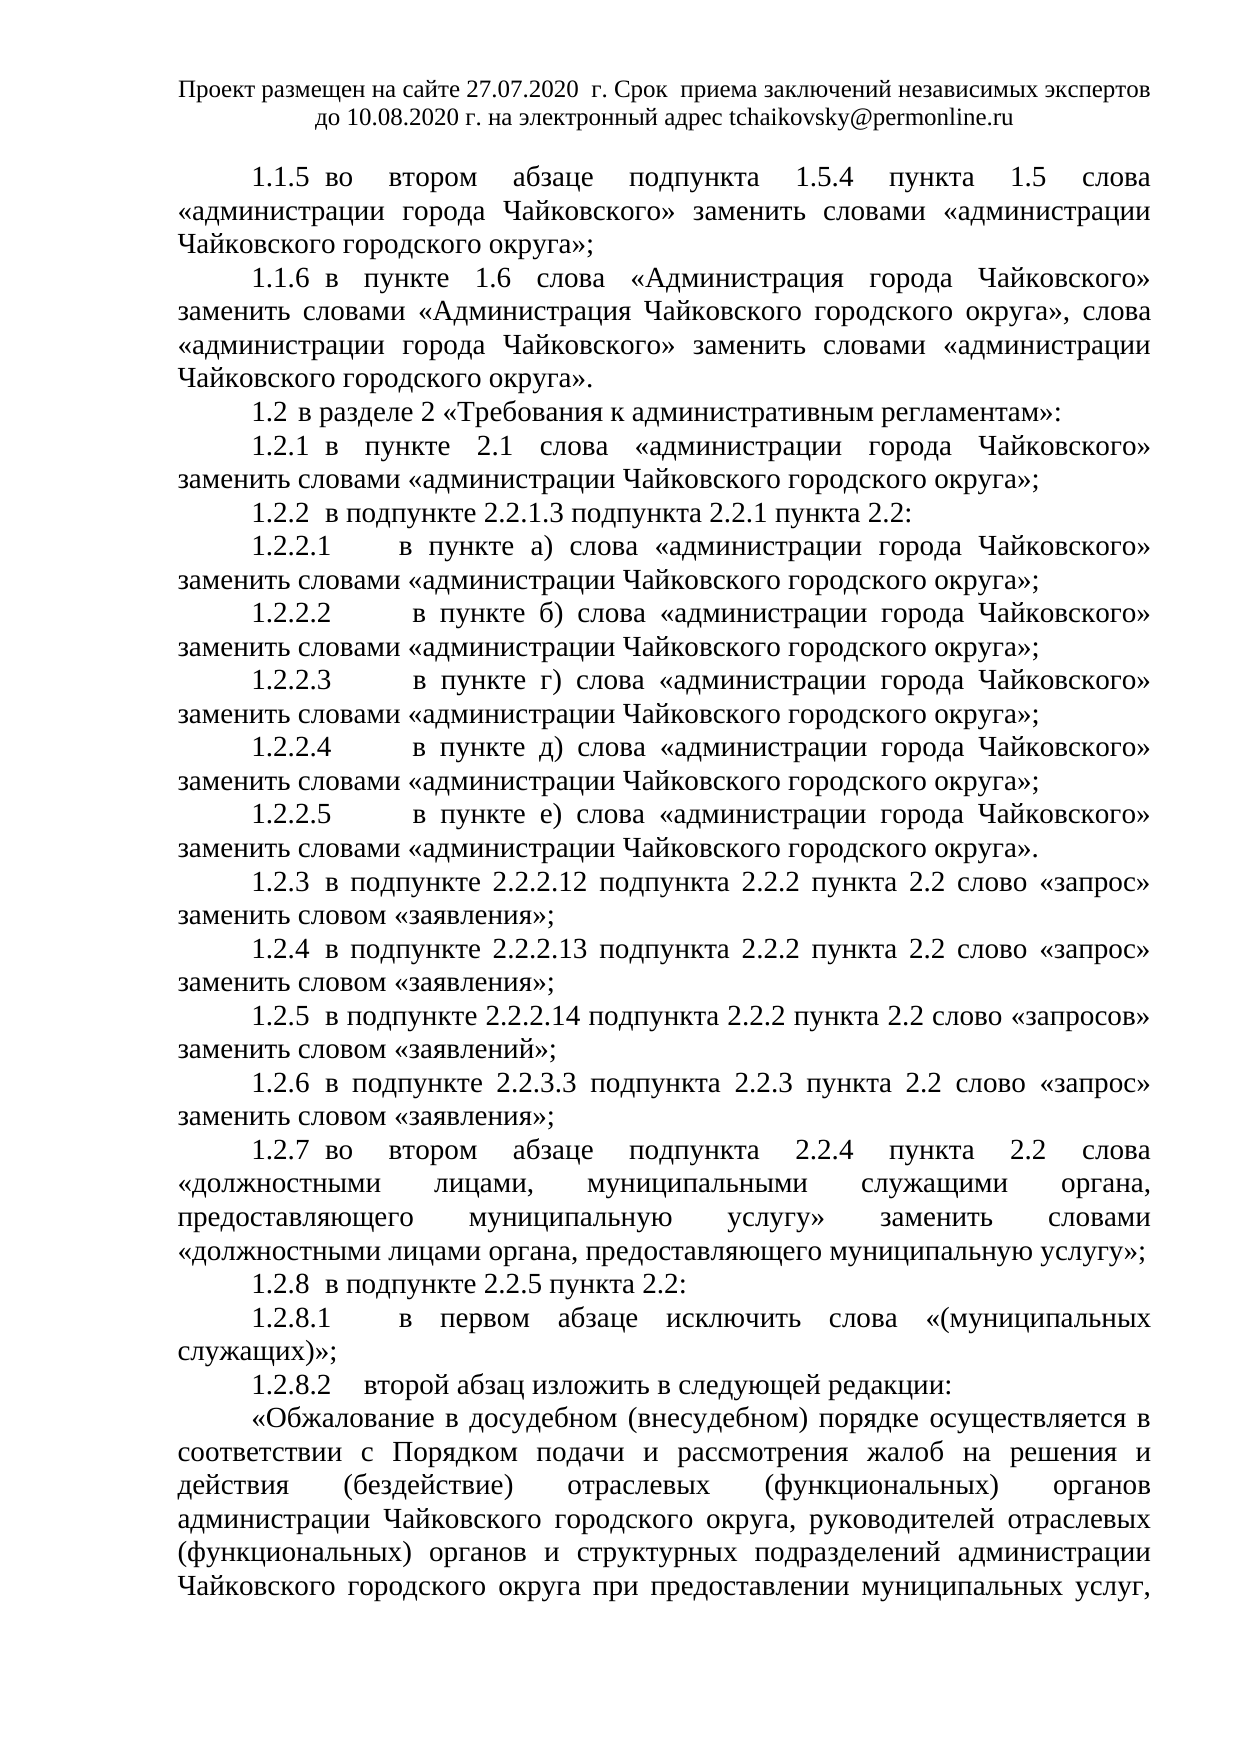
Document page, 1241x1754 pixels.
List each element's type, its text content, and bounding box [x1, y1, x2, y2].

list в пункте д) слова «администрации города Чайковского» заменить словами «администрации Чайковского городского округа»; [177, 729, 1152, 797]
list в подпункте 2.2.2.14 подпункта 2.2.2 пункта 2.2 слово «запросов» заменить словом «заявлений»; [177, 998, 1152, 1065]
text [177, 1400, 1152, 1602]
list в первом абзаце исключить слова «(муниципальных служащих)»; [177, 1300, 1152, 1367]
list в пункте е) слова «администрации города Чайковского» заменить словами «администрации Чайковского городского округа». [177, 797, 1152, 864]
list в пункте 1.6 слова «Администрация города Чайковского» заменить словами «Администрация Чайковского городского округа», слова «администрации города Чайковского» заменить словами «администрации Чайковского городского округа». [177, 260, 1152, 394]
list во втором абзаце подпункта 1.5.4 пункта 1.5 слова «администрации города Чайковского» заменить словами «администрации Чайковского городского округа»; [177, 159, 1152, 260]
list второй абзац изложить в следующей редакции: [251, 1367, 1152, 1400]
list в разделе 2 «Требования к административным регламентам»: [251, 394, 1152, 428]
list в подпункте 2.2.3.3 подпункта 2.2.3 пункта 2.2 слово «запрос» заменить словом «заявления»; [177, 1065, 1152, 1132]
list в подпункте 2.2.2.13 подпункта 2.2.2 пункта 2.2 слово «запрос» заменить словом «заявления»; [177, 931, 1152, 998]
list в пункте г) слова «администрации города Чайковского» заменить словами «администрации Чайковского городского округа»; [177, 662, 1152, 729]
list в подпункте 2.2.5 пункта 2.2: [177, 1266, 1152, 1300]
list в пункте 2.1 слова «администрации города Чайковского» заменить словами «администрации Чайковского городского округа»; [177, 428, 1152, 495]
list во втором абзаце подпункта 2.2.4 пункта 2.2 слова «должностными лицами, муниципальными служащими органа, предоставляющего муниципальную услугу» заменить словами «должностными лицами органа, предоставляющего муниципальную услугу»; [177, 1132, 1152, 1266]
list в подпункте 2.2.2.12 подпункта 2.2.2 пункта 2.2 слово «запрос» заменить словом «заявления»; [177, 864, 1152, 931]
list в подпункте 2.2.1.3 подпункта 2.2.1 пункта 2.2: [177, 495, 1152, 528]
list в пункте б) слова «администрации города Чайковского» заменить словами «администрации Чайковского городского округа»; [177, 595, 1152, 662]
list в пункте а) слова «администрации города Чайковского» заменить словами «администрации Чайковского городского округа»; [177, 528, 1152, 595]
